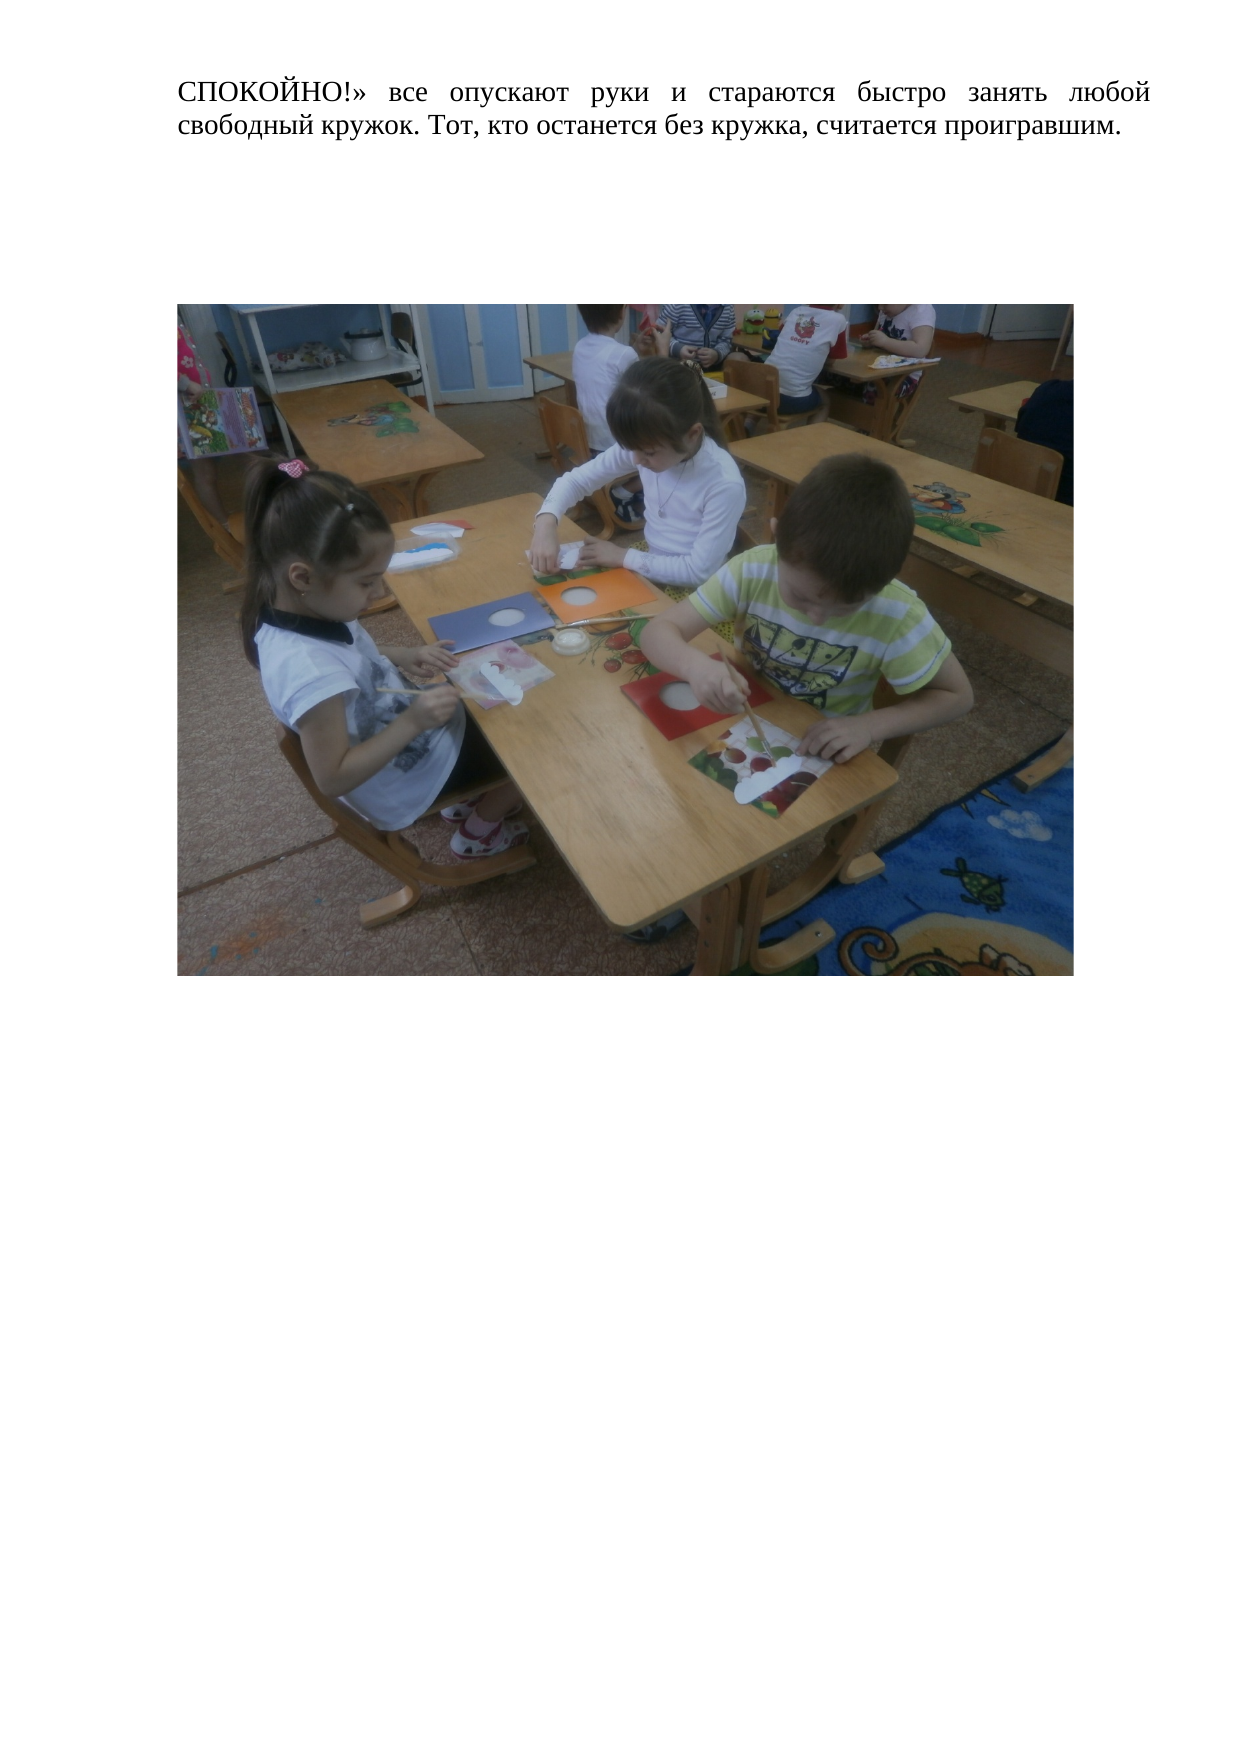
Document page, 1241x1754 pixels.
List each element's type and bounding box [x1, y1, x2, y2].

text [177, 74, 1152, 141]
picture [177, 304, 1074, 976]
